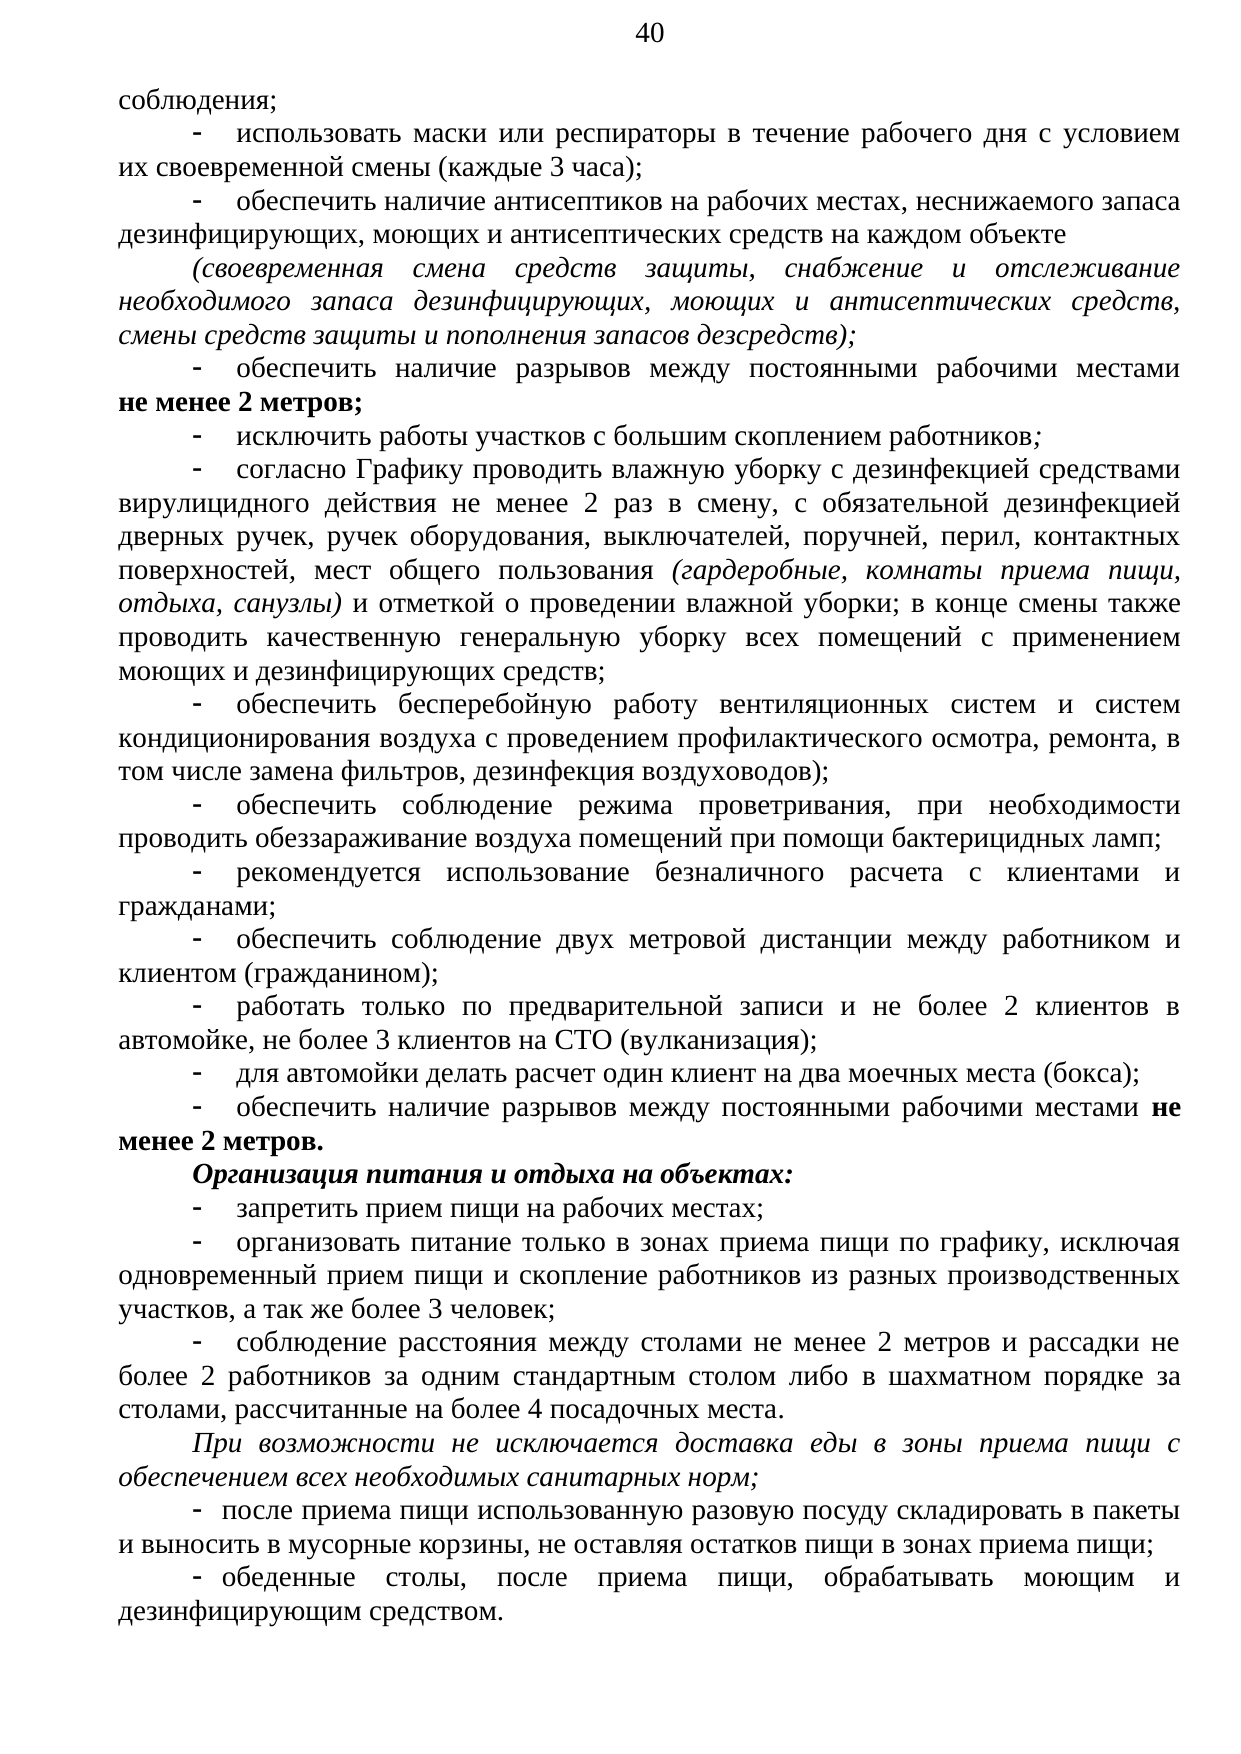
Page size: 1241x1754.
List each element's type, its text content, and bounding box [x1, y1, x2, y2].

list рекомендуется использование безналичного расчета с клиентами и гражданами; [118, 854, 1181, 921]
list использовать маски или респираторы в течение рабочего дня с условием их своевременной смены (каждые 3 часа); [118, 115, 1181, 183]
list работать только по предварительной записи и не более 2 клиентов в автомойке, не более 3 клиентов на СТО (вулканизация); [118, 988, 1181, 1056]
list для автомойки делать расчет один клиент на два моечных места (бокса); [118, 1056, 1181, 1089]
list обеспечить наличие разрывов между постоянными рабочими местами не менее 2 метров. [118, 1089, 1181, 1156]
list обеспечить соблюдение двух метровой дистанции между работником и клиентом (гражданином); [118, 921, 1181, 988]
list после приема пищи использованную разовую посуду складировать в пакеты и выносить в мусорные корзины, не оставляя остатков пищи в зонах приема пищи; [118, 1492, 1181, 1559]
list согласно Графику проводить влажную уборку с дезинфекцией средствами вирулицидного действия не менее 2 раз в смену, с обязательной дезинфекцией дверных ручек, ручек оборудования, выключателей, поручней, перил, контактных поверхностей, мест общего пользования (гардеробные, комнаты приема пищи, отдыха, санузлы) и отметкой о проведении влажной уборки; в конце смены также проводить качественную генеральную уборку всех помещений с применением моющих и дезинфицирующих средств; [118, 451, 1181, 686]
text Организация питания и отдыха на объектах: [118, 1156, 1181, 1190]
text (своевременная смена средств защиты, снабжение и отслеживание необходимого запаса дезинфицирующих, моющих и антисептических средств, смены средств защиты и пополнения запасов дезсредств); [118, 250, 1181, 350]
list обеспечить наличие разрывов между постоянными рабочими местами не менее 2 метров; [118, 350, 1181, 418]
list обеспечить бесперебойную работу вентиляционных систем и систем кондиционирования воздуха с проведением профилактического осмотра, ремонта, в том числе замена фильтров, дезинфекция воздуховодов); [118, 686, 1181, 787]
list обеденные столы, после приема пищи, обрабатывать моющим и дезинфицирующим средством. [118, 1559, 1181, 1627]
list запретить прием пищи на рабочих местах; [118, 1190, 1181, 1224]
list соблюдение расстояния между столами не менее 2 метров и рассадки не более 2 работников за одним стандартным столом либо в шахматном порядке за столами, рассчитанные на более 4 посадочных места. [118, 1324, 1181, 1425]
list обеспечить соблюдение режима проветривания, при необходимости проводить обеззараживание воздуха помещений при помощи бактерицидных ламп; [118, 787, 1181, 854]
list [118, 82, 1181, 115]
list организовать питание только в зонах приема пищи по графику, исключая одновременный прием пищи и скопление работников из разных производственных участков, а так же более 3 человек; [118, 1224, 1181, 1324]
text При возможности не исключается доставка еды в зоны приема пищи с обеспечением всех необходимых санитарных норм; [118, 1425, 1181, 1492]
list исключить работы участков с большим скоплением работников; [118, 418, 1181, 451]
list обеспечить наличие антисептиков на рабочих местах, неснижаемого запаса дезинфицирующих, моющих и антисептических средств на каждом объекте [118, 183, 1181, 250]
